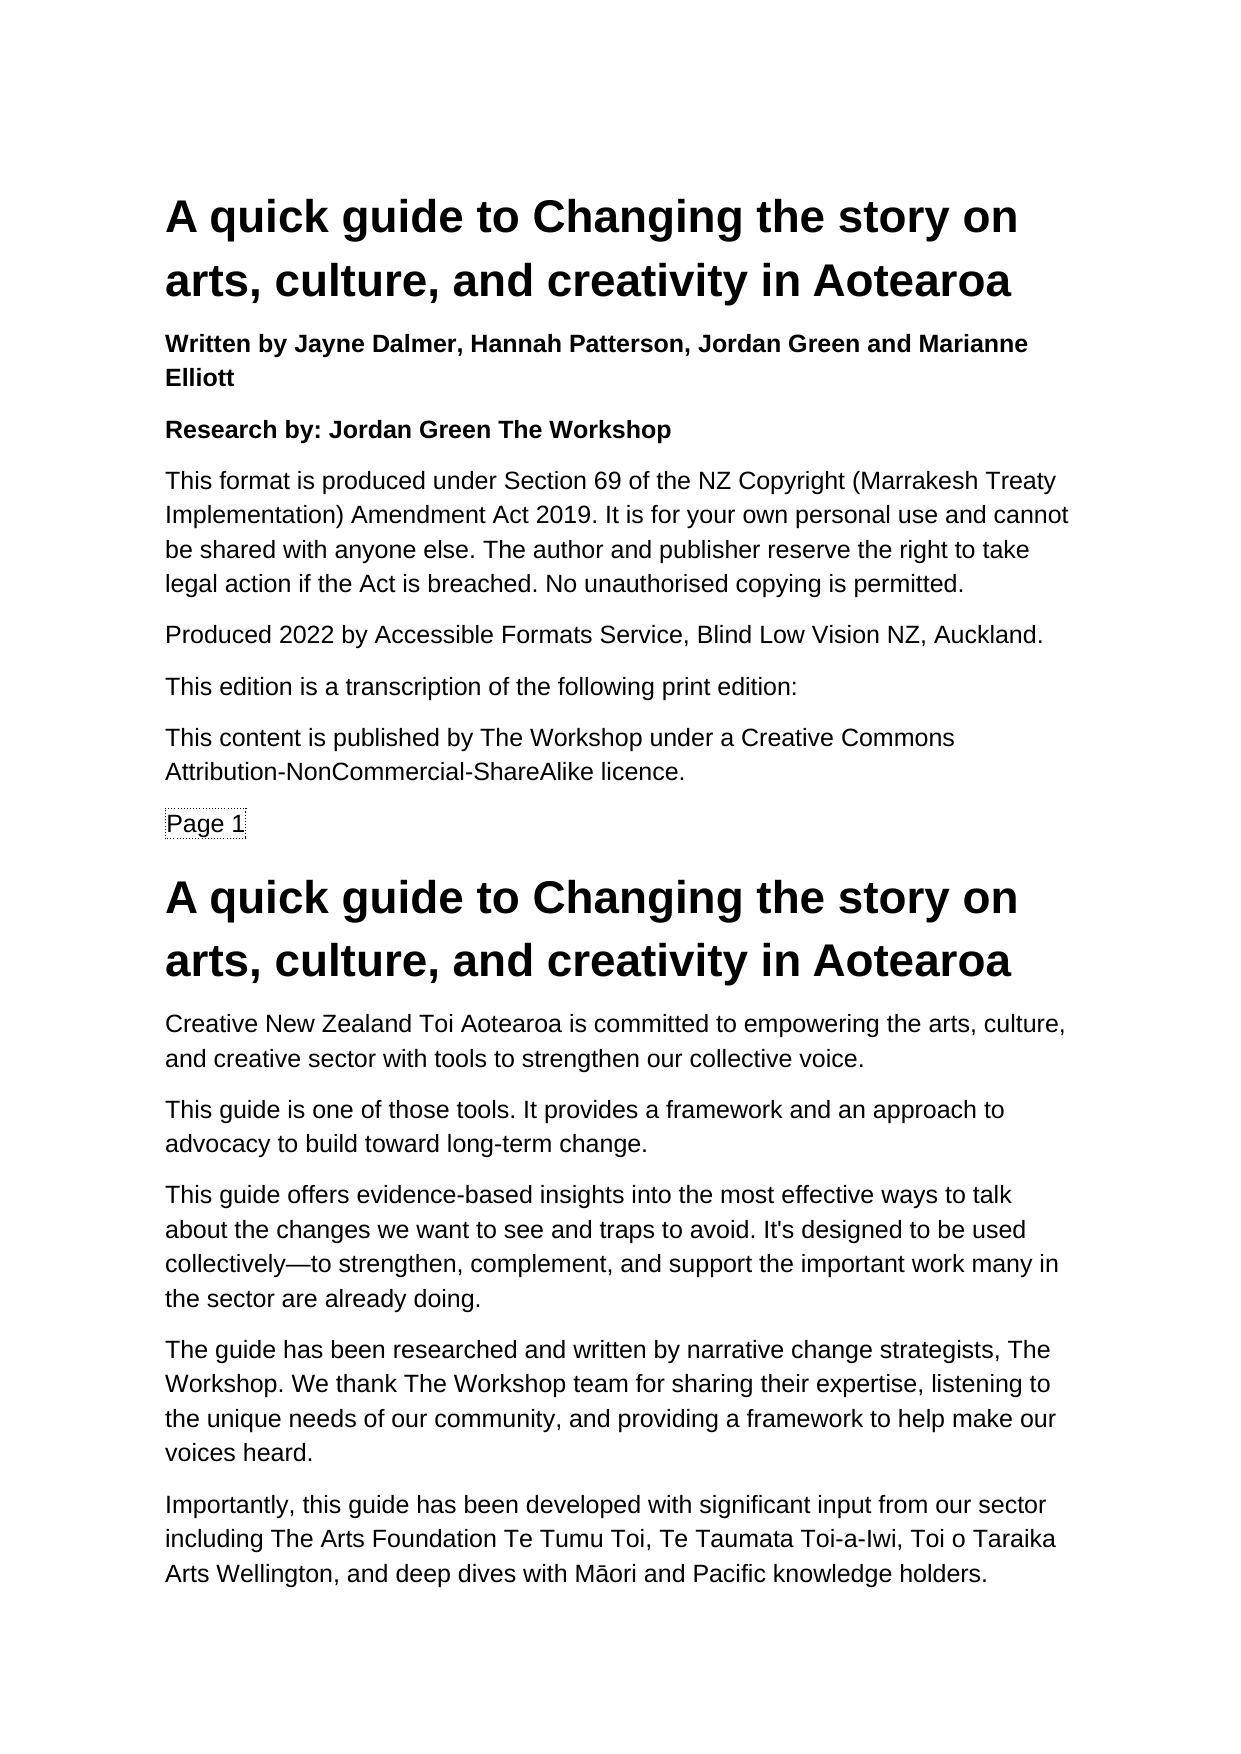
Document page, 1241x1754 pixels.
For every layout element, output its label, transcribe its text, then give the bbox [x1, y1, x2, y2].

text This edition is a transcription of the following print edition: [165, 671, 1075, 700]
text Produced 2022 by Accessible Formats Service, Blind Low Vision NZ, Auckland. [165, 620, 1075, 649]
text Importantly, this guide has been developed with significant input from our sector including The Arts Foundation Te Tumu Toi, Te Taumata Toi-a-Iwi, Toi o Taraika Arts Wellington, and deep dives with Māori and Pacific knowledge holders. [165, 1489, 1075, 1587]
text This format is produced under Section 69 of the NZ Copyright (Marrakesh Treaty Implementation) Amendment Act 2019. It is for your own personal use and cannot be shared with anyone else. The author and publisher reserve the right to take legal action if the Act is breached. No unauthorised copying is permitted. [165, 466, 1075, 598]
text Creative New Zealand Toi Aotearoa is committed to empowering the arts, culture, and creative sector with tools to strengthen our collective voice. [165, 1009, 1075, 1072]
text This guide is one of those tools. It provides a framework and an approach to advocacy to build toward long-term change. [165, 1095, 1075, 1158]
text This guide offers evidence-based insights into the most effective ways to talk about the changes we want to see and traps to avoid. It's designed to be used collectively—to strengthen, complement, and support the important work many in the sector are already doing. [165, 1180, 1075, 1313]
text Page 1 [165, 808, 1075, 839]
text Written by Jayne Dalmer, Hannah Patterson, Jordan Green and Marianne Elliott [165, 329, 1075, 392]
text Research by: Jordan Green The Workshop [165, 414, 1075, 443]
text This content is published by The Workshop under a Creative Commons Attribution-NonCommercial-ShareAlike licence. [165, 723, 1075, 786]
subtitle A quick guide to Changing the story on arts, culture, and creativity in Aotearoa [165, 190, 1075, 306]
subtitle A quick guide to Changing the story on arts, culture, and creativity in Aotearoa [165, 870, 1075, 986]
text The guide has been researched and written by narrative change strategists, The Workshop. We thank The Workshop team for sharing their expertise, listening to the unique needs of our community, and providing a framework to help make our voices heard. [165, 1335, 1075, 1467]
